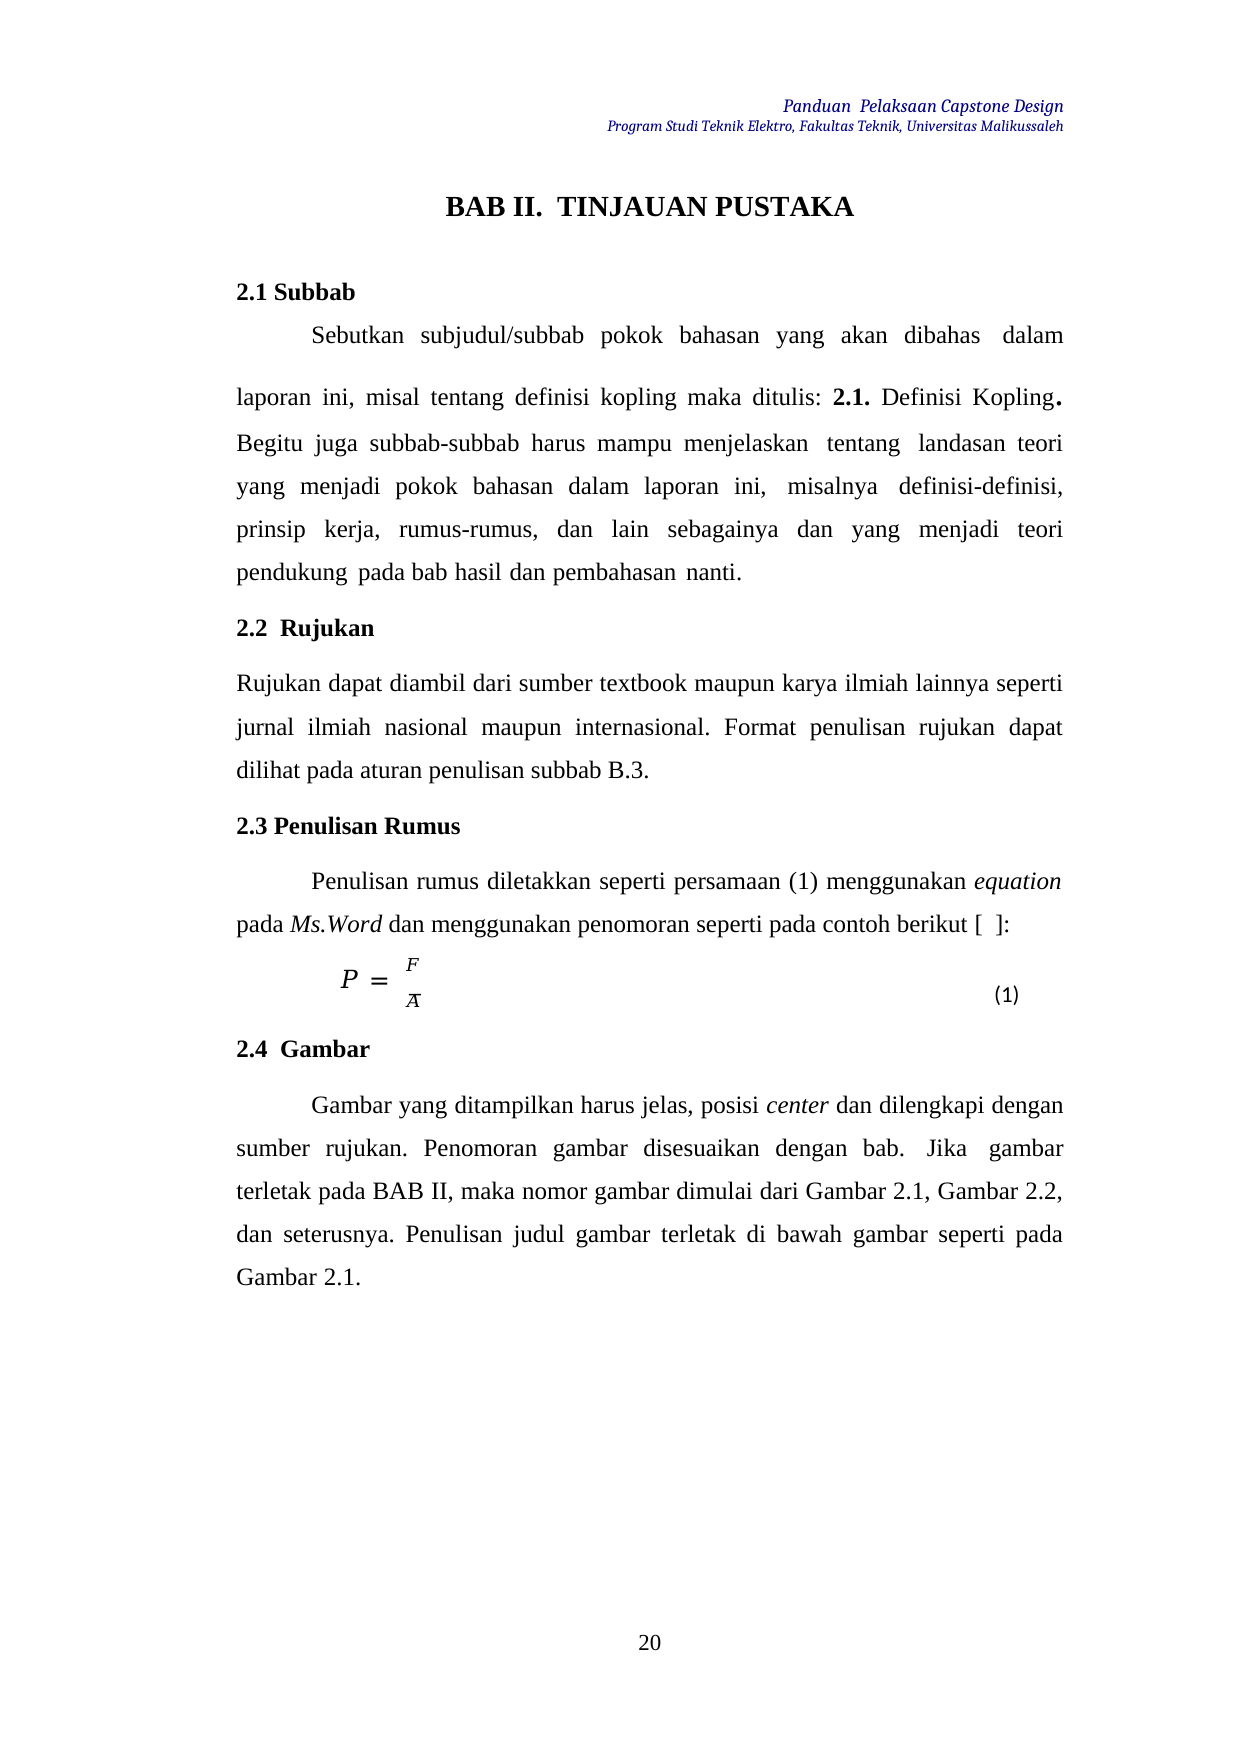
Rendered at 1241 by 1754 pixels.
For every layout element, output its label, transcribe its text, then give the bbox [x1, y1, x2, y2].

text 𝐴 [167, 995, 421, 1011]
subtitle BAB II. TINJAUAN PUSTAKA [386, 189, 914, 222]
text Sebutkan subjudul/subbab pokok bahasan yang akan dibahas dalam laporan ini, misal tentang definisi kopling maka ditulis: 2.1. Definisi Kopling. Begitu juga subbab-subbab harus mampu menjelaskan tentang landasan teori yang menjadi pokok bahasan dalam laporan ini, misalnya definisi-definisi, prinsip kerja, rumus-rumus, dan lain sebagainya dan yang menjadi teori pendukung pada bab hasil dan pembahasan nanti. [236, 320, 1063, 586]
subtitle Subbab [236, 277, 1134, 306]
text Gambar yang ditampilkan harus jelas, posisi center dan dilengkapi dengan sumber rujukan. Penomoran gambar disesuaikan dengan bab. Jika gambar terletak pada BAB II, maka nomor gambar dimulai dari Gambar 2.1, Gambar 2.2, dan seterusnya. Penulisan judul gambar terletak di bawah gambar seperti pada Gambar 2.1. [236, 1090, 1064, 1291]
subtitle Penulisan Rumus [236, 811, 1134, 839]
subtitle Gambar [236, 1034, 1134, 1063]
text pada Ms.Word dan menggunakan penomoran seperti pada contoh berikut [ ]: [236, 909, 1134, 938]
text Penulisan rumus diletakkan seperti persamaan (1) menggunakan equation [311, 866, 1134, 895]
text (1) [992, 980, 1021, 1008]
text Rujukan dapat diambil dari sumber textbook maupun karya ilmiah lainnya seperti jurnal ilmiah nasional maupun internasional. Format penulisan rujukan dapat dilihat pada aturan penulisan subbab B.3. [236, 668, 1063, 783]
text 𝑃 = 𝐹 [167, 963, 420, 995]
subtitle Rujukan [236, 613, 1134, 642]
